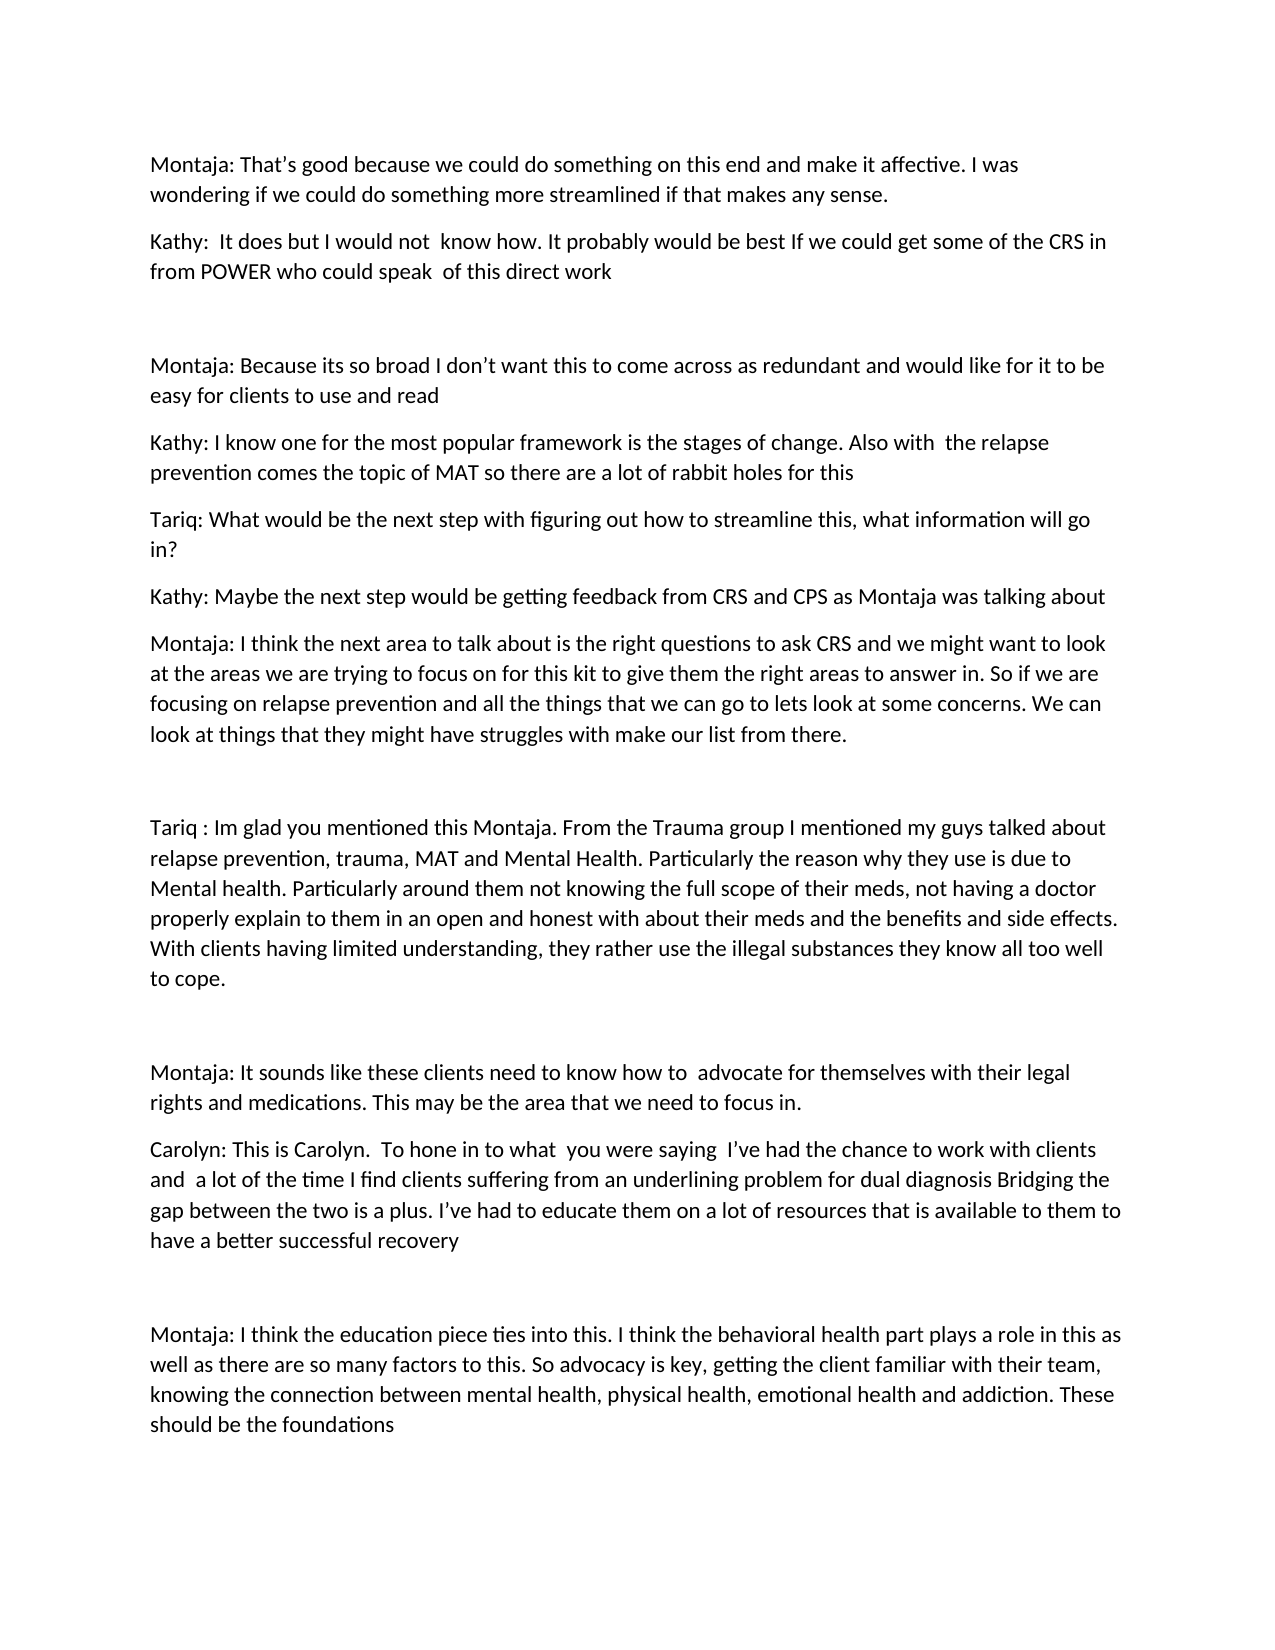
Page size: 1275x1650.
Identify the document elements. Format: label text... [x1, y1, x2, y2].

text Tariq: What would be the next step with figuring out how to streamline this, what information will go in? [150, 505, 1125, 563]
text Montaja: It sounds like these clients need to know how to advocate for themselves with their legal rights and medications. This may be the area that we need to focus in. [150, 1058, 1125, 1117]
text Tariq : Im glad you mentioned this Montaja. From the Trauma group I mentioned my guys talked about relapse prevention, trauma, MAT and Mental Health. Particularly the reason why they use is due to Mental health. Particularly around them not knowing the full scope of their meds, not having a doctor properly explain to them in an open and honest with about their meds and the benefits and side effects. With clients having limited understanding, they rather use the illegal substances they know all too well to cope. [150, 813, 1125, 993]
text Kathy: It does but I would not know how. It probably would be best If we could get some of the CRS in from POWER who could speak of this direct work [150, 227, 1125, 285]
text Montaja: That’s good because we could do something on this end and make it affective. I was wondering if we could do something more streamlined if that makes any sense. [150, 150, 1125, 208]
text Kathy: I know one for the most popular framework is the stages of change. Also with the relapse prevention comes the topic of MAT so there are a lot of rabbit holes for this [150, 428, 1125, 486]
text Montaja: I think the next area to talk about is the right questions to ask CRS and we might want to look at the areas we are trying to focus on for this kit to give them the right areas to answer in. So if we are focusing on relapse prevention and all the things that we can go to lets look at some concerns. We can look at things that they might have struggles with make our list from there. [150, 629, 1125, 748]
text Carolyn: This is Carolyn. To hone in to what you were saying I’ve had the chance to work with clients and a lot of the time I find clients suffering from an underlining problem for dual diagnosis Bridging the gap between the two is a plus. I’ve had to educate them on a lot of resources that is available to them to have a better successful recovery [150, 1135, 1125, 1254]
text Kathy: Maybe the next step would be getting feedback from CRS and CPS as Montaja was talking about [150, 582, 1125, 610]
text Montaja: I think the education piece ties into this. I think the behavioral health part plays a role in this as well as there are so many factors to this. So advocacy is key, getting the client familiar with their team, knowing the connection between mental health, physical health, emotional health and addiction. These should be the foundations [150, 1320, 1125, 1438]
text Montaja: Because its so broad I don’t want this to come across as redundant and would like for it to be easy for clients to use and read [150, 351, 1125, 409]
